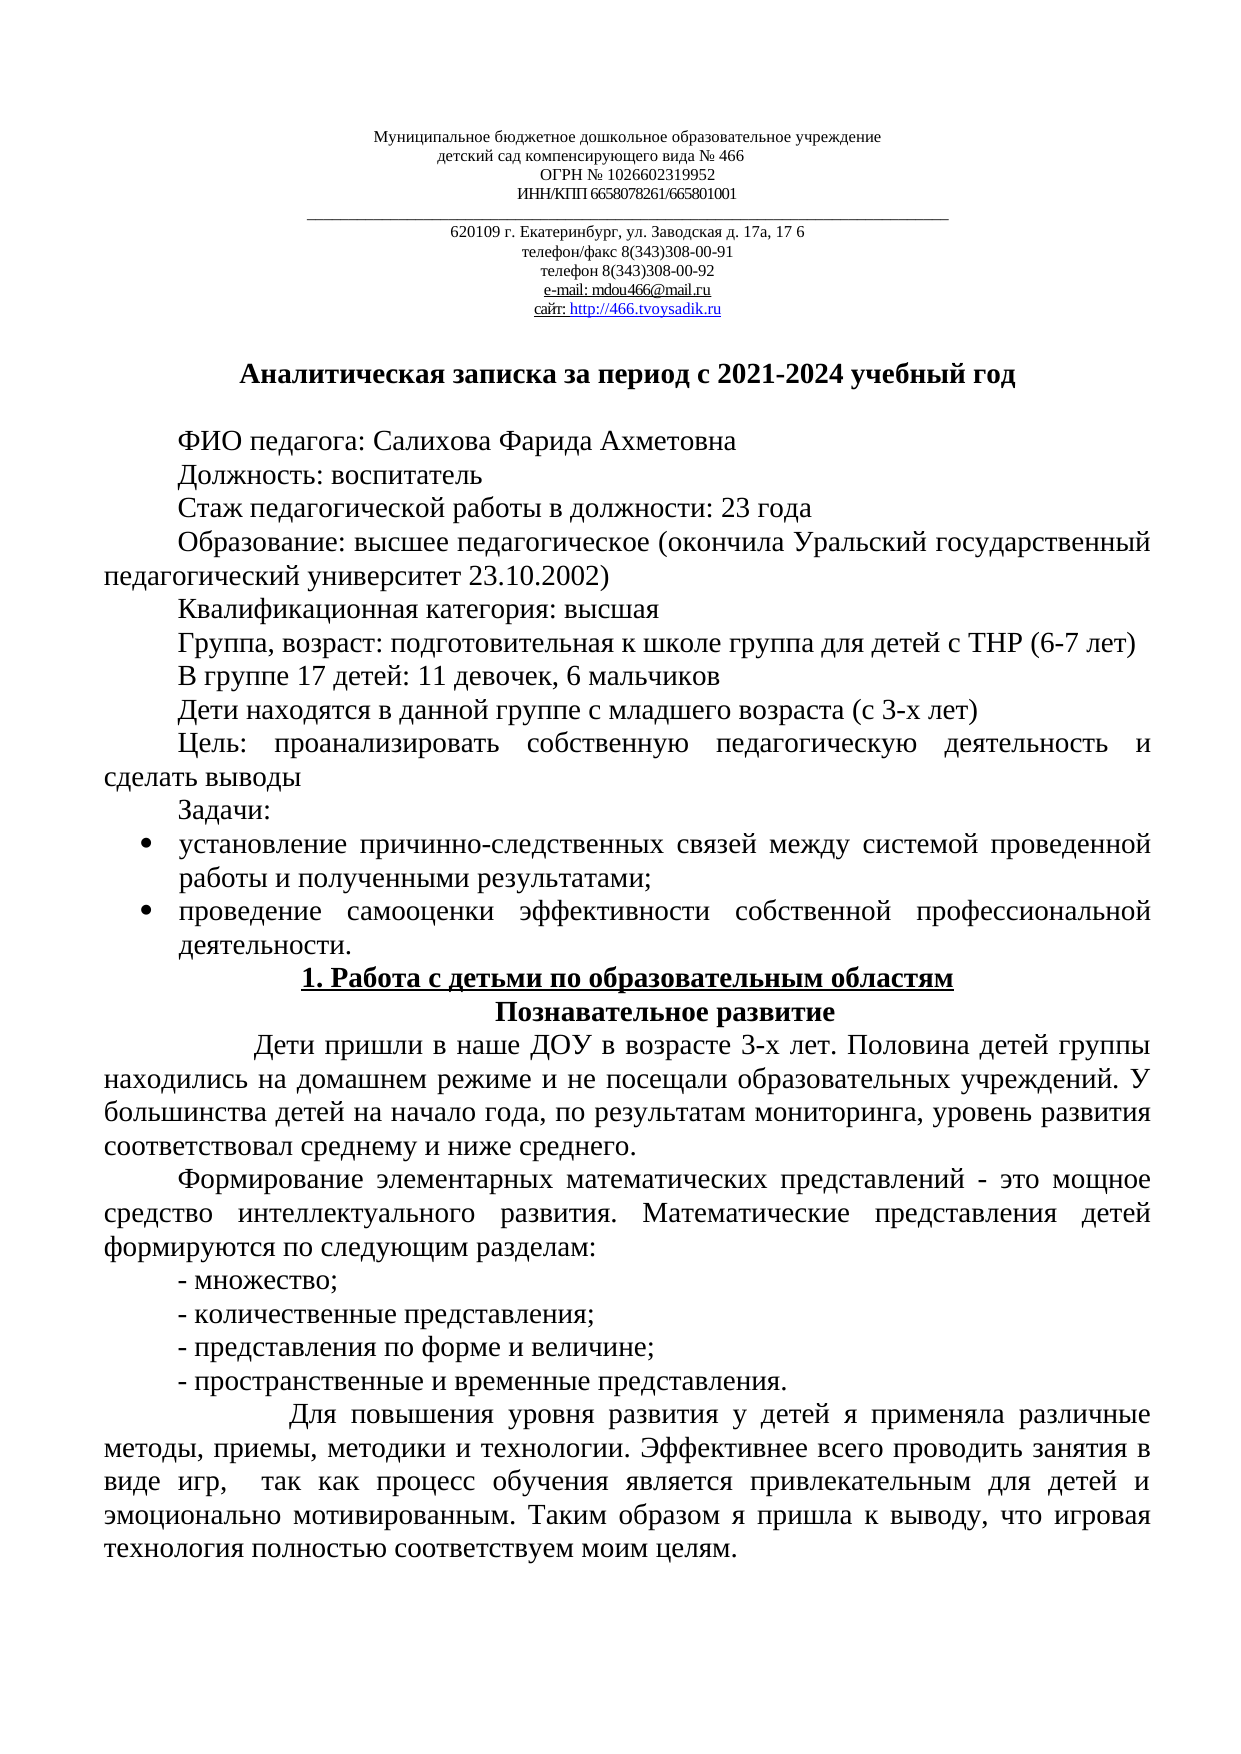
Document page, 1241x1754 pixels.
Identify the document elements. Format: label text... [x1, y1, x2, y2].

text Для повышения уровня развития у детей я применяла различные методы, приемы, методики и технологии. Эффективнее всего проводить занятия в виде игр, так как процесс обучения является привлекательным для детей и эмоционально мотивированным. Таким образом я пришла к выводу, что игровая технология полностью соответствуем моим целям. [103, 1396, 1152, 1564]
text сайт: http://466.tvoysadik.ru [103, 299, 1152, 318]
text Образование: высшее педагогическое (окончила Уральский государственный педагогический университет 23.10.2002) [103, 524, 1152, 591]
text e-mail: mdou466@mail.гu [103, 280, 1152, 299]
text Формирование элементарных математических представлений - это мощное средство интеллектуального развития. Математические представления детей формируются по следующим разделам: [103, 1162, 1152, 1262]
list установление причинно-следственных связей между системой проведенной работы и полученными результатами; [141, 826, 1152, 893]
text Группа, возраст: подготовительная к школе группа для детей с ТНР (6-7 лет) [103, 625, 1152, 658]
text Дети пришли в наше ДОУ в возрасте 3-х лет. Половина детей группы находились на домашнем режиме и не посещали образовательных учреждений. У большинства детей на начало года, по результатам мониторинга, уровень развития соответствовал среднему и ниже среднего. [103, 1027, 1152, 1162]
text - количественные представления; [103, 1296, 1152, 1329]
text телефон 8(343)308-00-92 [103, 261, 1152, 280]
text телефон/факс 8(343)308-00-91 [103, 241, 1152, 261]
text Задачи: [103, 792, 1152, 826]
text _____________________________________________________________________________ [103, 203, 1152, 222]
text ИНН/КПП 6658078261/665801001 [103, 184, 1152, 203]
text Аналитическая записка за период с 2021-2024 учебный год [103, 356, 1152, 390]
list проведение самооценки эффективности собственной профессиональной деятельности. [141, 893, 1152, 960]
text - представления по форме и величине; [103, 1329, 1152, 1363]
text Цель: проанализировать собственную педагогическую деятельность и сделать выводы [103, 725, 1152, 792]
text - пространственные и временные представления. [103, 1363, 1152, 1396]
text Квалификационная категория: высшая [103, 591, 1152, 625]
text ОГРН № 1026602319952 [103, 165, 1152, 184]
text 620109 г. Екатеринбург, ул. Заводская д. 17а, 17 6 [103, 222, 1152, 241]
text В группе 17 детей: 11 девочек, 6 мальчиков [103, 658, 1152, 692]
text детский сад компенсирующего вида № 466 [103, 146, 1152, 165]
text ФИО педагога: Салихова Фарида Ахметовна [103, 423, 1152, 457]
text 1. Работа с детьми по образовательным областям [103, 960, 1152, 994]
text Дети находятся в данной группе с младшего возраста (с 3-х лет) [103, 692, 1152, 725]
text Должность: воспитатель [103, 457, 1152, 491]
text Муниципальное бюджетное дошкольное образовательное учреждение [103, 126, 1152, 146]
text Стаж педагогической работы в должности: 23 года [103, 491, 1152, 524]
text - множество; [103, 1262, 1152, 1296]
text Познавательное развитие [103, 994, 1152, 1027]
